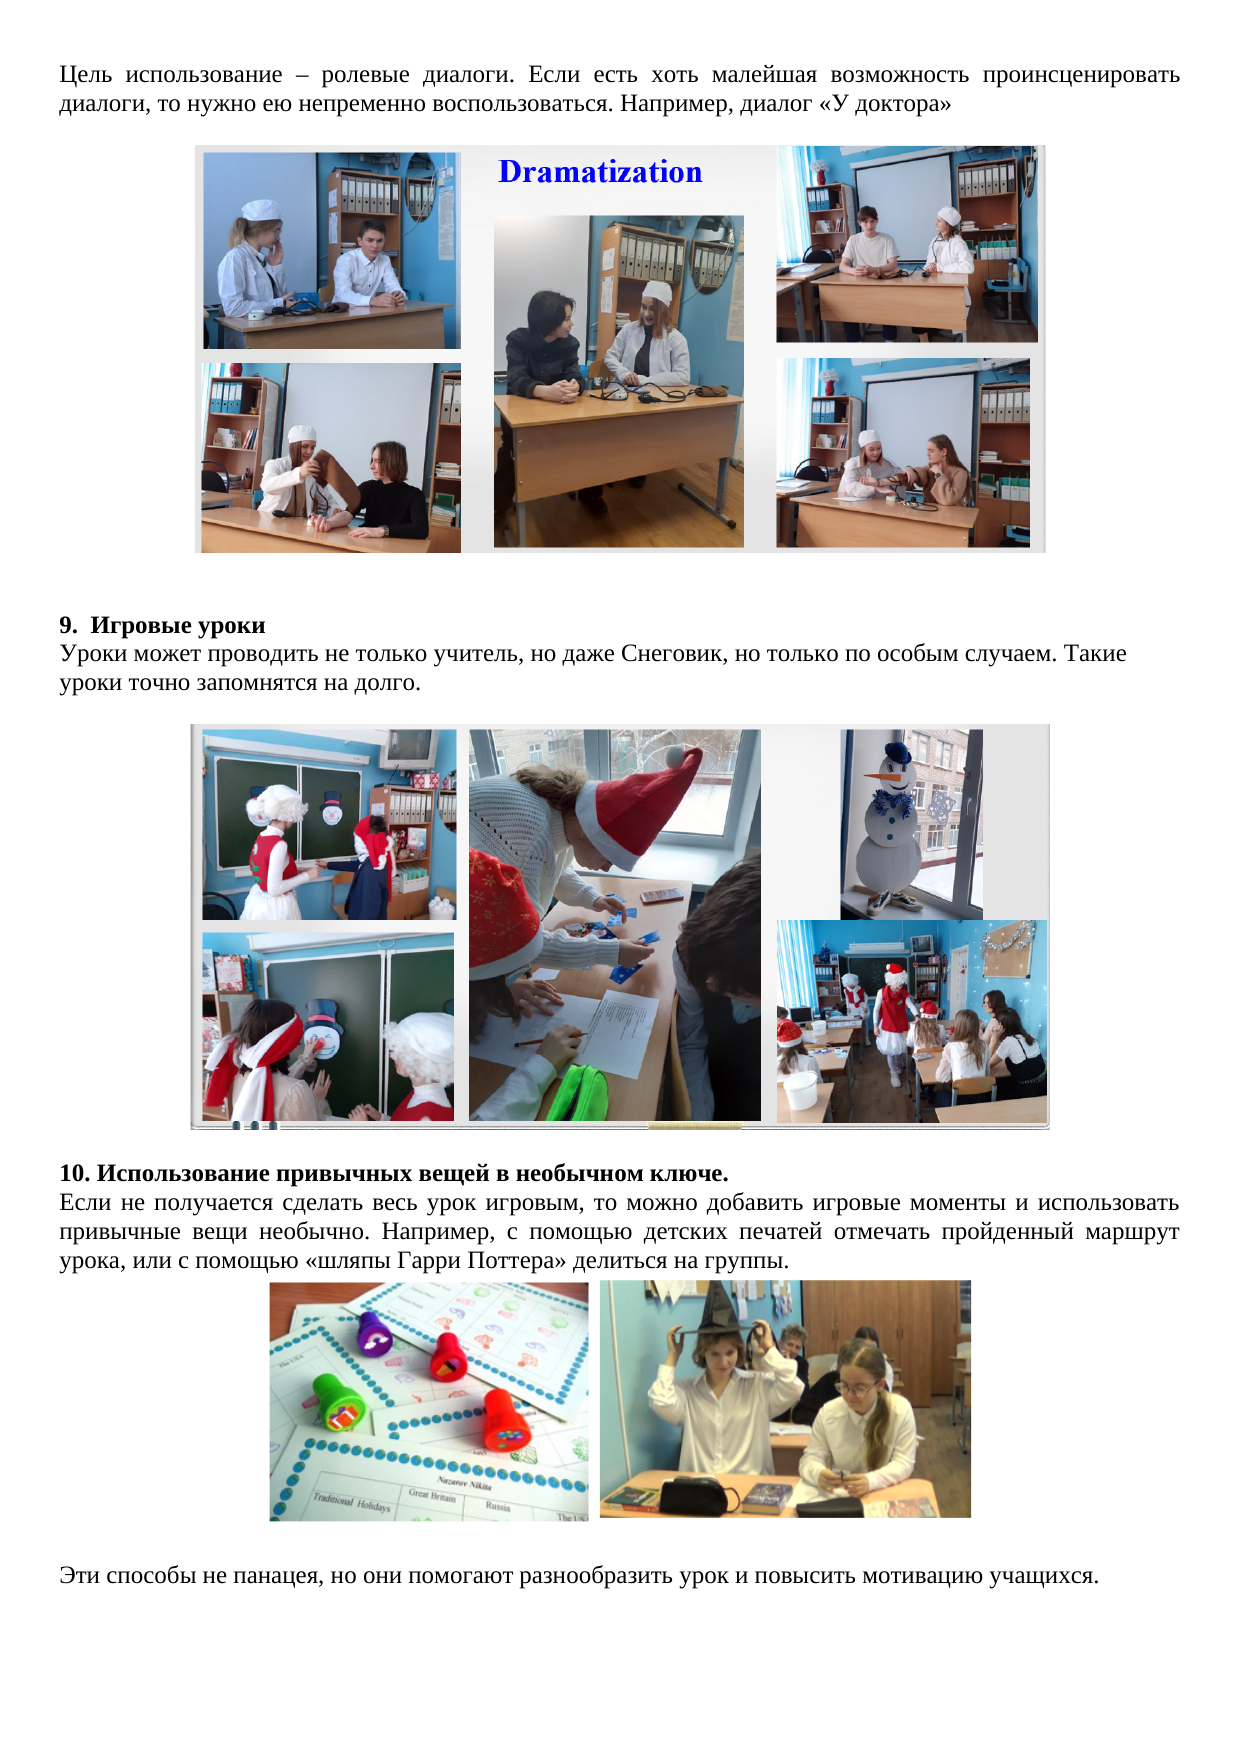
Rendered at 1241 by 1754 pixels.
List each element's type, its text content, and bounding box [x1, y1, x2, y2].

text Если не получается сделать весь урок игровым, то можно добавить игровые моменты и использовать привычные вещи необычно. Например, с помощью детских печатей отмечать пройденный маршрут урока, или с помощью «шляпы Гарри Поттера» делиться на группы. [59, 1187, 1181, 1273]
picture [265, 1278, 972, 1522]
text Эти способы не панацея, но они помогают разнообразить урок и повысить мотивацию учащихся. [59, 1560, 1181, 1589]
text 9. Игровые уроки [59, 610, 1181, 638]
picture [190, 724, 1050, 1130]
text Цель использование – ролевые диалоги. Если есть хоть малейшая возможность проинсценировать диалоги, то нужно ею непременно воспользоваться. Например, диалог «У доктора» [59, 59, 1181, 117]
picture [194, 145, 1046, 553]
text 10. Использование привычных вещей в необычном ключе. [59, 1158, 1181, 1187]
text Уроки может проводить не только учитель, но даже Снеговик, но только по особым случаем. Такие уроки точно запомнятся на долго. [59, 638, 1181, 696]
